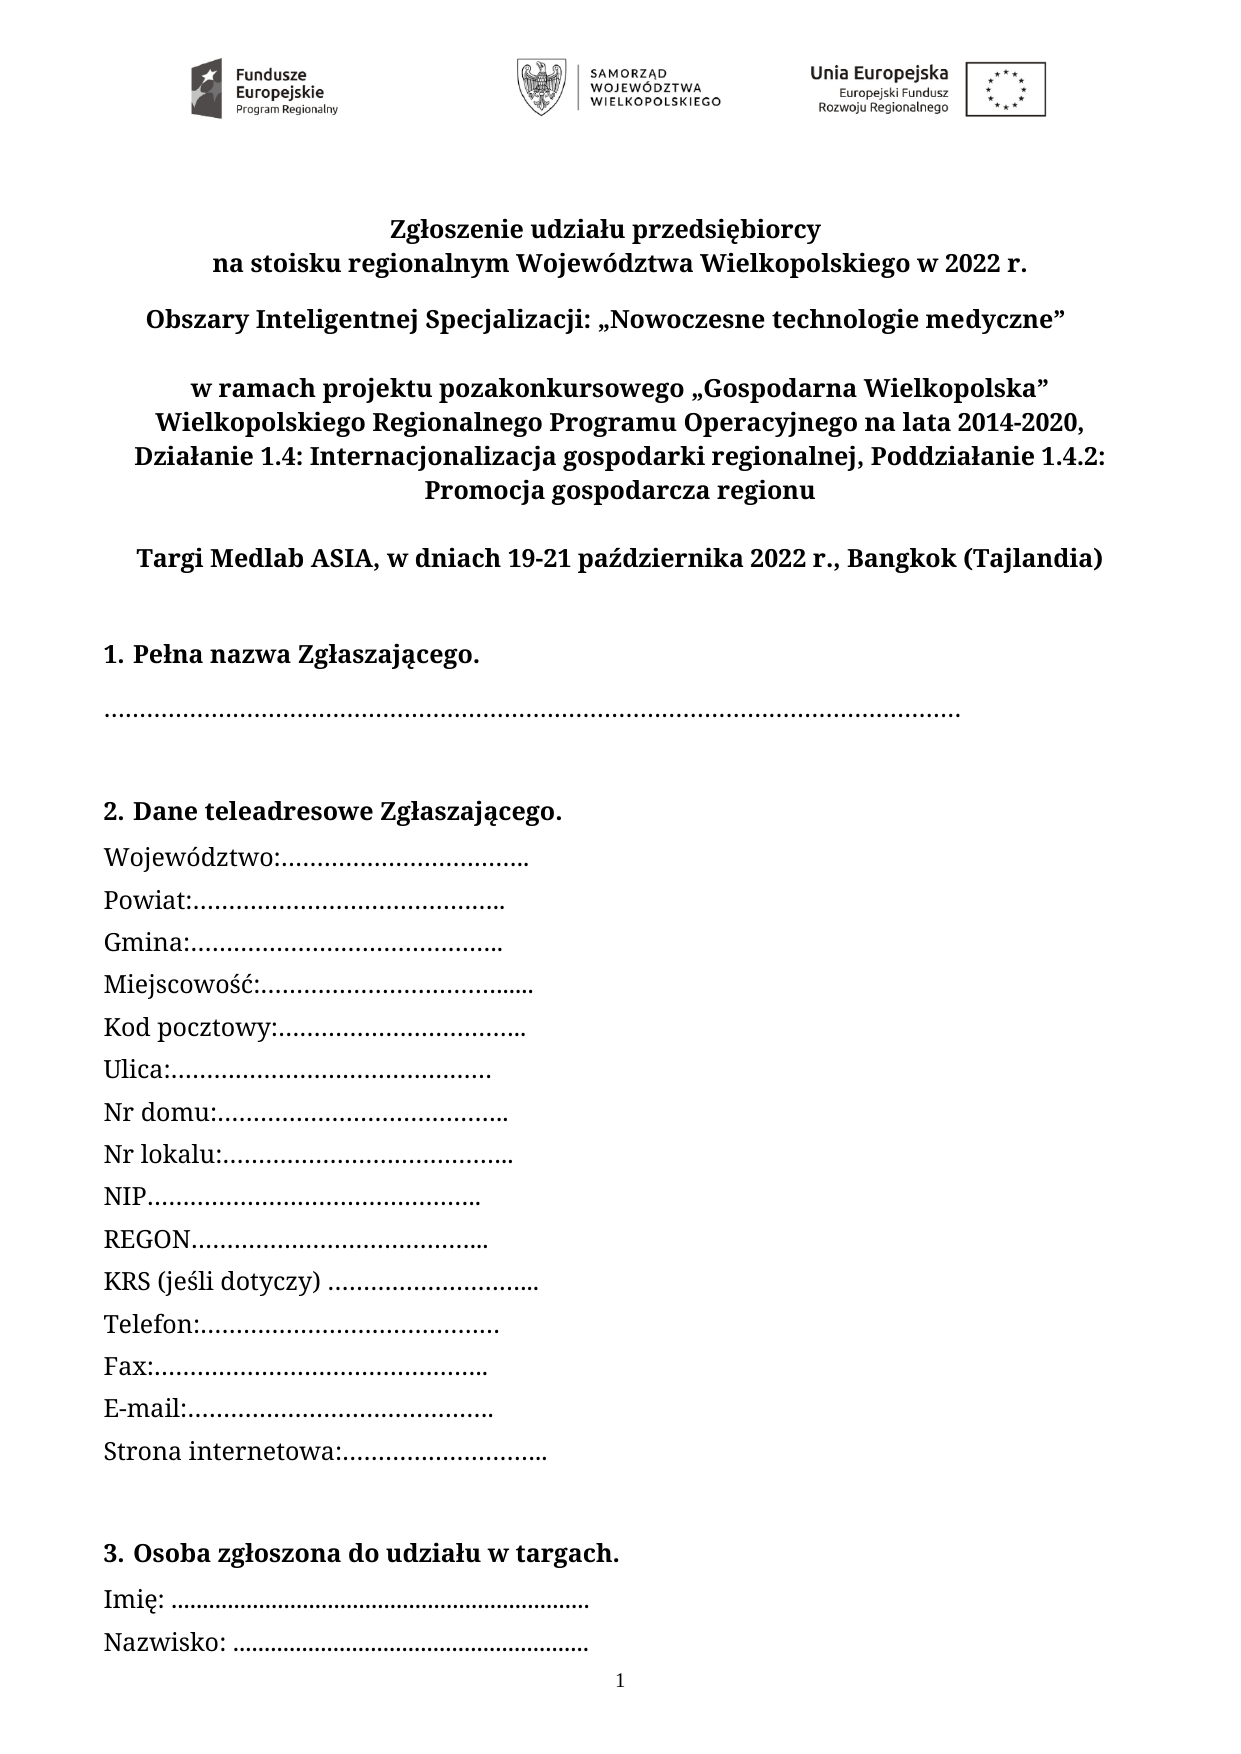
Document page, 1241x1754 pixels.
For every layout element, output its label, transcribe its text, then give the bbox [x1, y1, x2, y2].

text ………………………………………………………………………………………………………… [103, 691, 1107, 725]
text E-mail:……………………………………. [103, 1391, 1107, 1425]
list Osoba zgłoszona do udziału w targach. [103, 1536, 1107, 1570]
text Telefon:…………………………………… [103, 1306, 1107, 1340]
text NIP……………………………………….. [103, 1179, 1107, 1213]
text KRS (jeśli dotyczy) ………………………... [103, 1264, 1107, 1298]
text Obszary Inteligentnej Specjalizacji: „Nowoczesne technologie medyczne” [103, 302, 1107, 336]
text Nr lokalu:………………………………….. [103, 1137, 1107, 1171]
text Kod pocztowy:…………………………….. [103, 1009, 1107, 1043]
text Ulica:……………………………………… [103, 1052, 1107, 1086]
text Targi Medlab ASIA, w dniach 19-21 października 2022 r., Bangkok (Tajlandia) [103, 541, 1137, 574]
text Imię: ................................................................... [103, 1582, 1107, 1616]
list Dane teleadresowe Zgłaszającego. [103, 793, 1107, 827]
text Województwo:…………………………….. [103, 840, 1107, 874]
text REGON…………………………………... [103, 1221, 1107, 1256]
text Miejscowość:……………………………...... [103, 967, 1107, 1001]
text Zgłoszenie udziału przedsiębiorcy [103, 211, 1107, 245]
text Strona internetowa:……………………….. [103, 1433, 1107, 1467]
text Nr domu:………………………………….. [103, 1094, 1107, 1128]
list Pełna nazwa Zgłaszającego. [103, 637, 1107, 671]
text w ramach projektu pozakonkursowego „Gospodarna Wielkopolska” Wielkopolskiego Regionalnego Programu Operacyjnego na lata 2014-2020, Działanie 1.4: Internacjonalizacja gospodarki regionalnej, Poddziałanie 1.4.2: Promocja gospodarcza regionu [103, 370, 1137, 506]
text Powiat:…………………………………….. [103, 882, 1107, 916]
text na stoisku regionalnym Województwa Wielkopolskiego w 2022 r. [103, 245, 1137, 279]
text Nazwisko: ......................................................... [103, 1624, 1107, 1659]
picture [177, 44, 1063, 130]
text Fax:……………………………………….. [103, 1349, 1107, 1383]
text Gmina:…………………………………….. [103, 925, 1107, 959]
